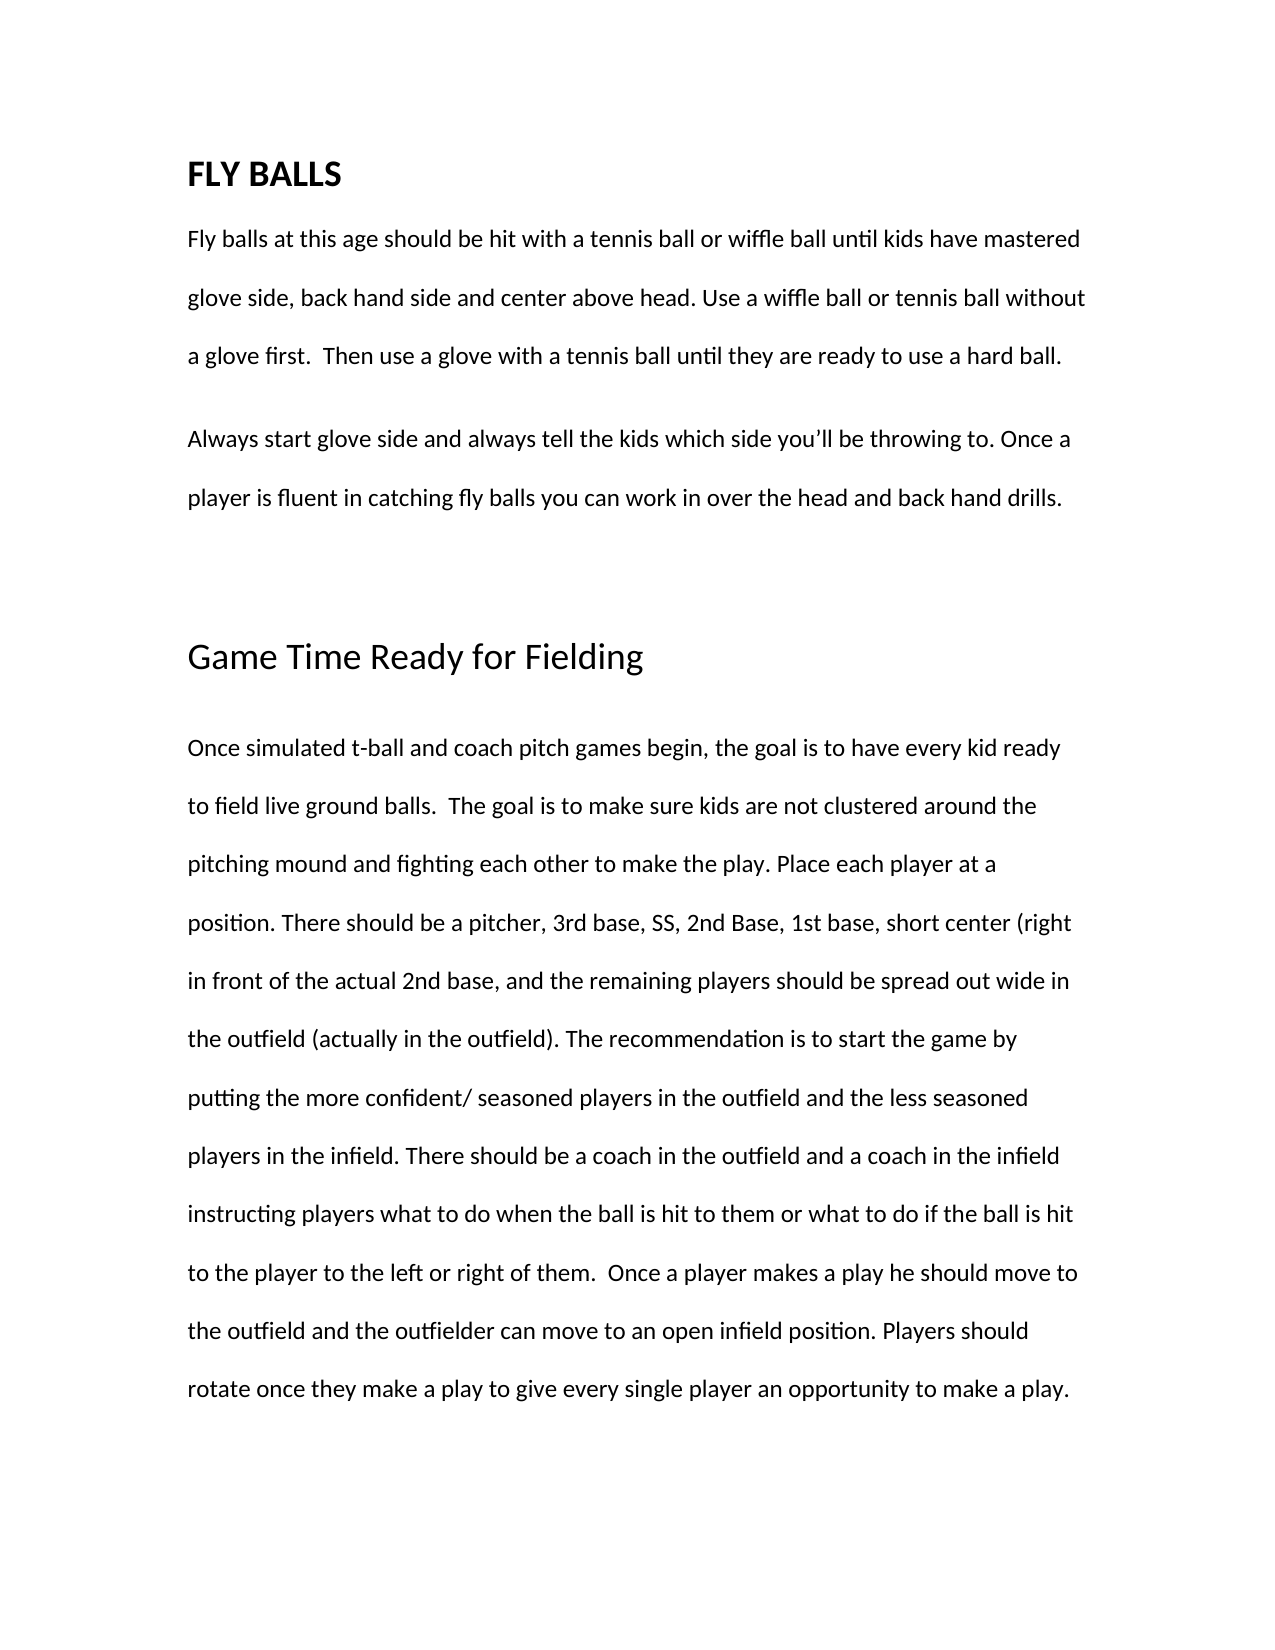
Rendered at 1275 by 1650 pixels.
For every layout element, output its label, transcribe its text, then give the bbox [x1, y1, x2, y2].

text Once simulated t-ball and coach pitch games begin, the goal is to have every kid ready to field live ground balls. The goal is to make sure kids are not clustered around the pitching mound and fighting each other to make the play. Place each player at a position. There should be a pitcher, 3rd base, SS, 2nd Base, 1st base, short center (right in front of the actual 2nd base, and the remaining players should be spread out wide in the outfield (actually in the outfield). The recommendation is to start the game by putting the more confident/ seasoned players in the outfield and the less seasoned players in the infield. There should be a coach in the outfield and a coach in the infield instructing players what to do when the ball is hit to them or what to do if the ball is hit to the player to the left or right of them. Once a player makes a play he should move to the outfield and the outfielder can move to an open infield position. Players should rotate once they make a play to give every single player an opportunity to make a play. [187, 704, 1087, 1404]
text Always start glove side and always tell the kids which side you’ll be throwing to. Once a player is fluent in catching fly balls you can work in over the head and back hand drills. [187, 396, 1087, 512]
text Game Time Ready for Fielding [187, 621, 1087, 679]
text FLY BALLS [187, 150, 1087, 196]
text Fly balls at this age should be hit with a tennis ball or wiffle ball until kids have mastered glove side, back hand side and center above head. Use a wiffle ball or tennis ball without a glove first. Then use a glove with a tennis ball until they are ready to use a hard ball. [187, 196, 1087, 371]
